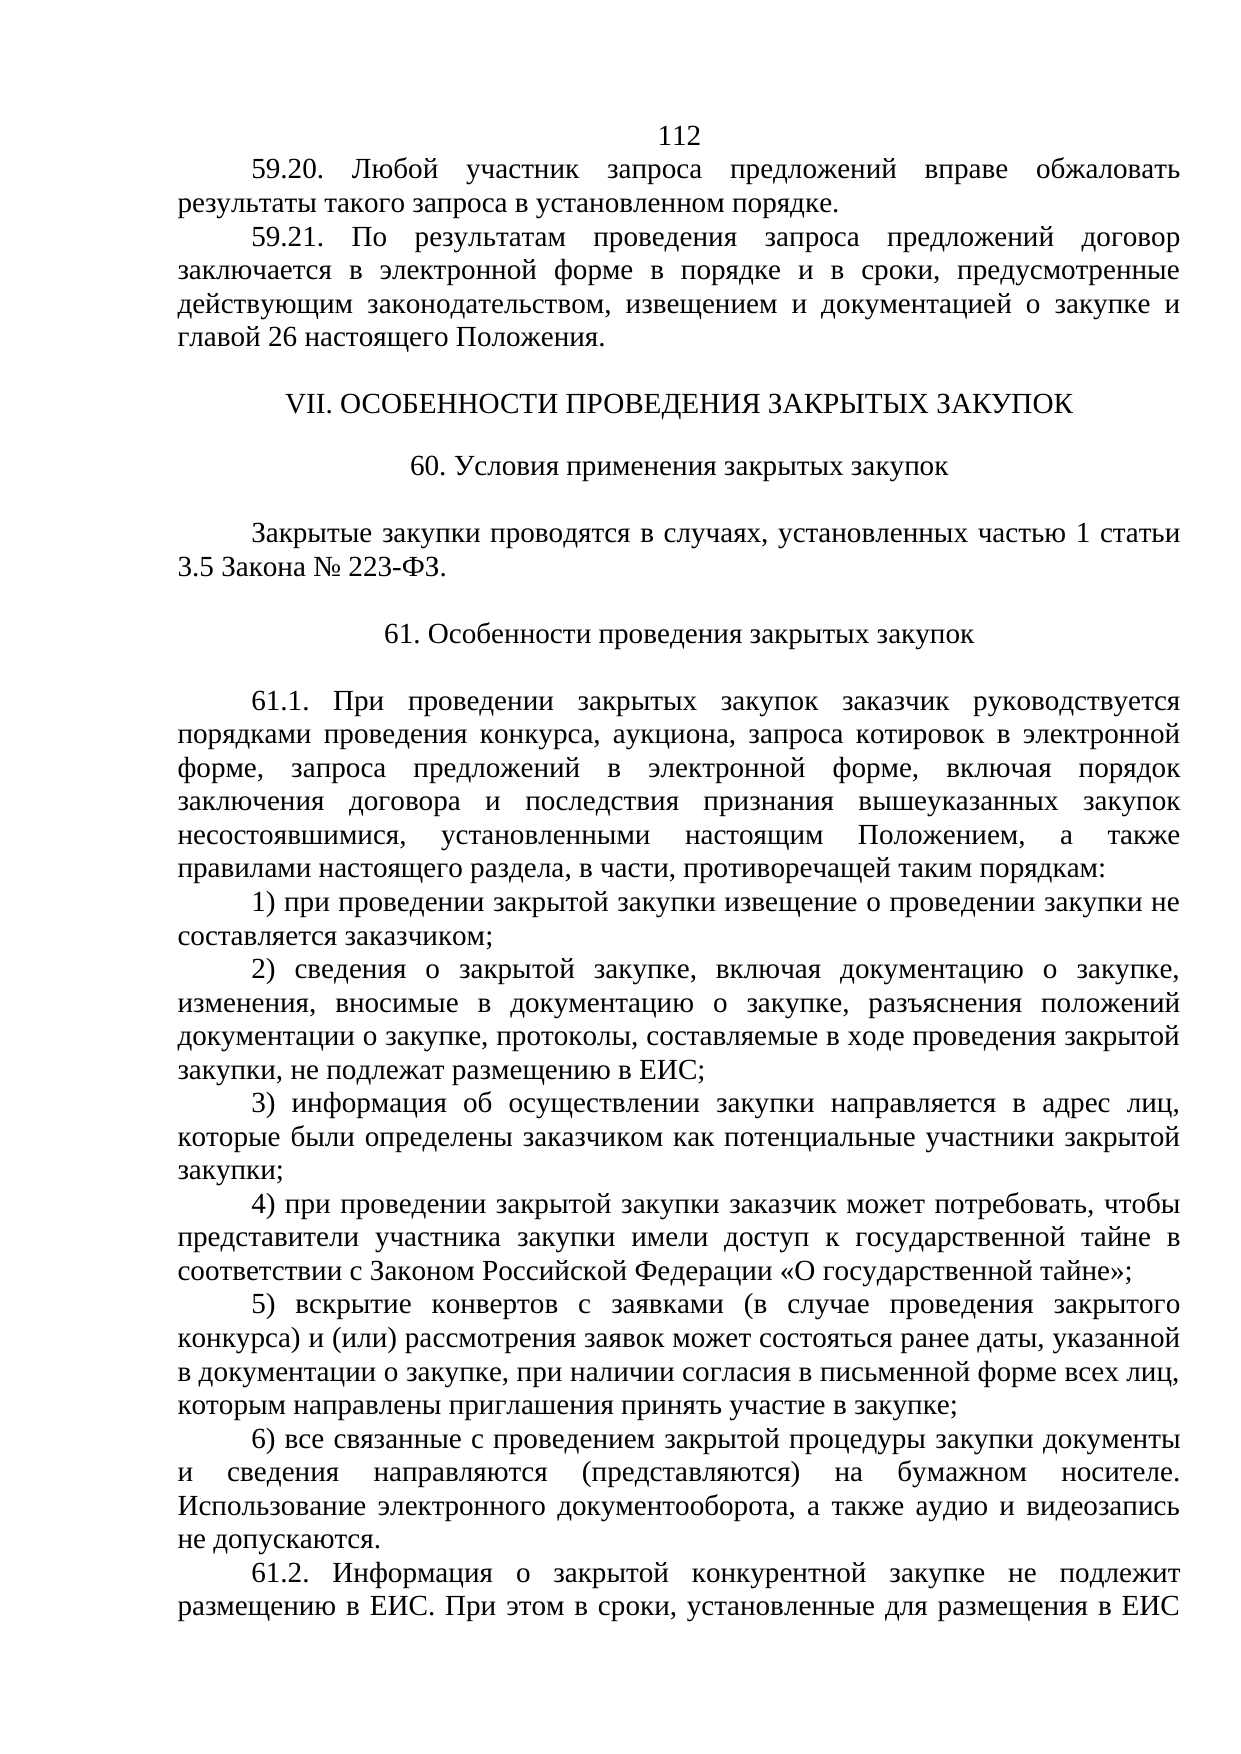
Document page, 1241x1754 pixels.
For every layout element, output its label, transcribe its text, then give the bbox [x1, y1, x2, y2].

text 1) при проведении закрытой закупки извещение о проведении закупки не составляется заказчиком; [177, 884, 1181, 951]
subtitle VII. ОСОБЕННОСТИ ПРОВЕДЕНИЯ ЗАКРЫТЫХ ЗАКУПОК [177, 386, 1181, 420]
text 61. Особенности проведения закрытых закупок [177, 616, 1181, 649]
text 3) информация об осуществлении закупки направляется в адрес лиц, которые были определены заказчиком как потенциальные участники закрытой закупки; [177, 1085, 1181, 1186]
text 5) вскрытие конвертов с заявками (в случае проведения закрытого конкурса) и (или) рассмотрения заявок может состояться ранее даты, указанной в документации о закупке, при наличии согласия в письменной форме всех лиц, которым направлены приглашения принять участие в закупке; [177, 1287, 1181, 1421]
text 60. Условия применения закрытых закупок [177, 448, 1181, 482]
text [177, 1555, 1181, 1622]
text 59.21. По результатам проведения запроса предложений договор заключается в электронной форме в порядке и в сроки, предусмотренные действующим законодательством, извещением и документацией о закупке и главой 26 настоящего Положения. [177, 219, 1181, 353]
text Закрытые закупки проводятся в случаях, установленных частью 1 статьи 3.5 Закона № 223-ФЗ. [177, 515, 1181, 582]
text 2) сведения о закрытой закупке, включая документацию о закупке, изменения, вносимые в документацию о закупке, разъяснения положений документации о закупке, протоколы, составляемые в ходе проведения закрытой закупки, не подлежат размещению в ЕИС; [177, 951, 1181, 1085]
text 59.20. Любой участник запроса предложений вправе обжаловать результаты такого запроса в установленном порядке. [177, 152, 1181, 219]
text 4) при проведении закрытой закупки заказчик может потребовать, чтобы представители участника закупки имели доступ к государственной тайне в соответствии с Законом Российской Федерации «О государственной тайне»; [177, 1186, 1181, 1287]
text 61.1. При проведении закрытых закупок заказчик руководствуется порядками проведения конкурса, аукциона, запроса котировок в электронной форме, запроса предложений в электронной форме, включая порядок заключения договора и последствия признания вышеуказанных закупок несостоявшимися, установленными настоящим Положением, а также правилами настоящего раздела, в части, противоречащей таким порядкам: [177, 683, 1181, 884]
text 6) все связанные с проведением закрытой процедуры закупки документы и сведения направляются (представляются) на бумажном носителе. Использование электронного документооборота, а также аудио и видеозапись не допускаются. [177, 1421, 1181, 1555]
